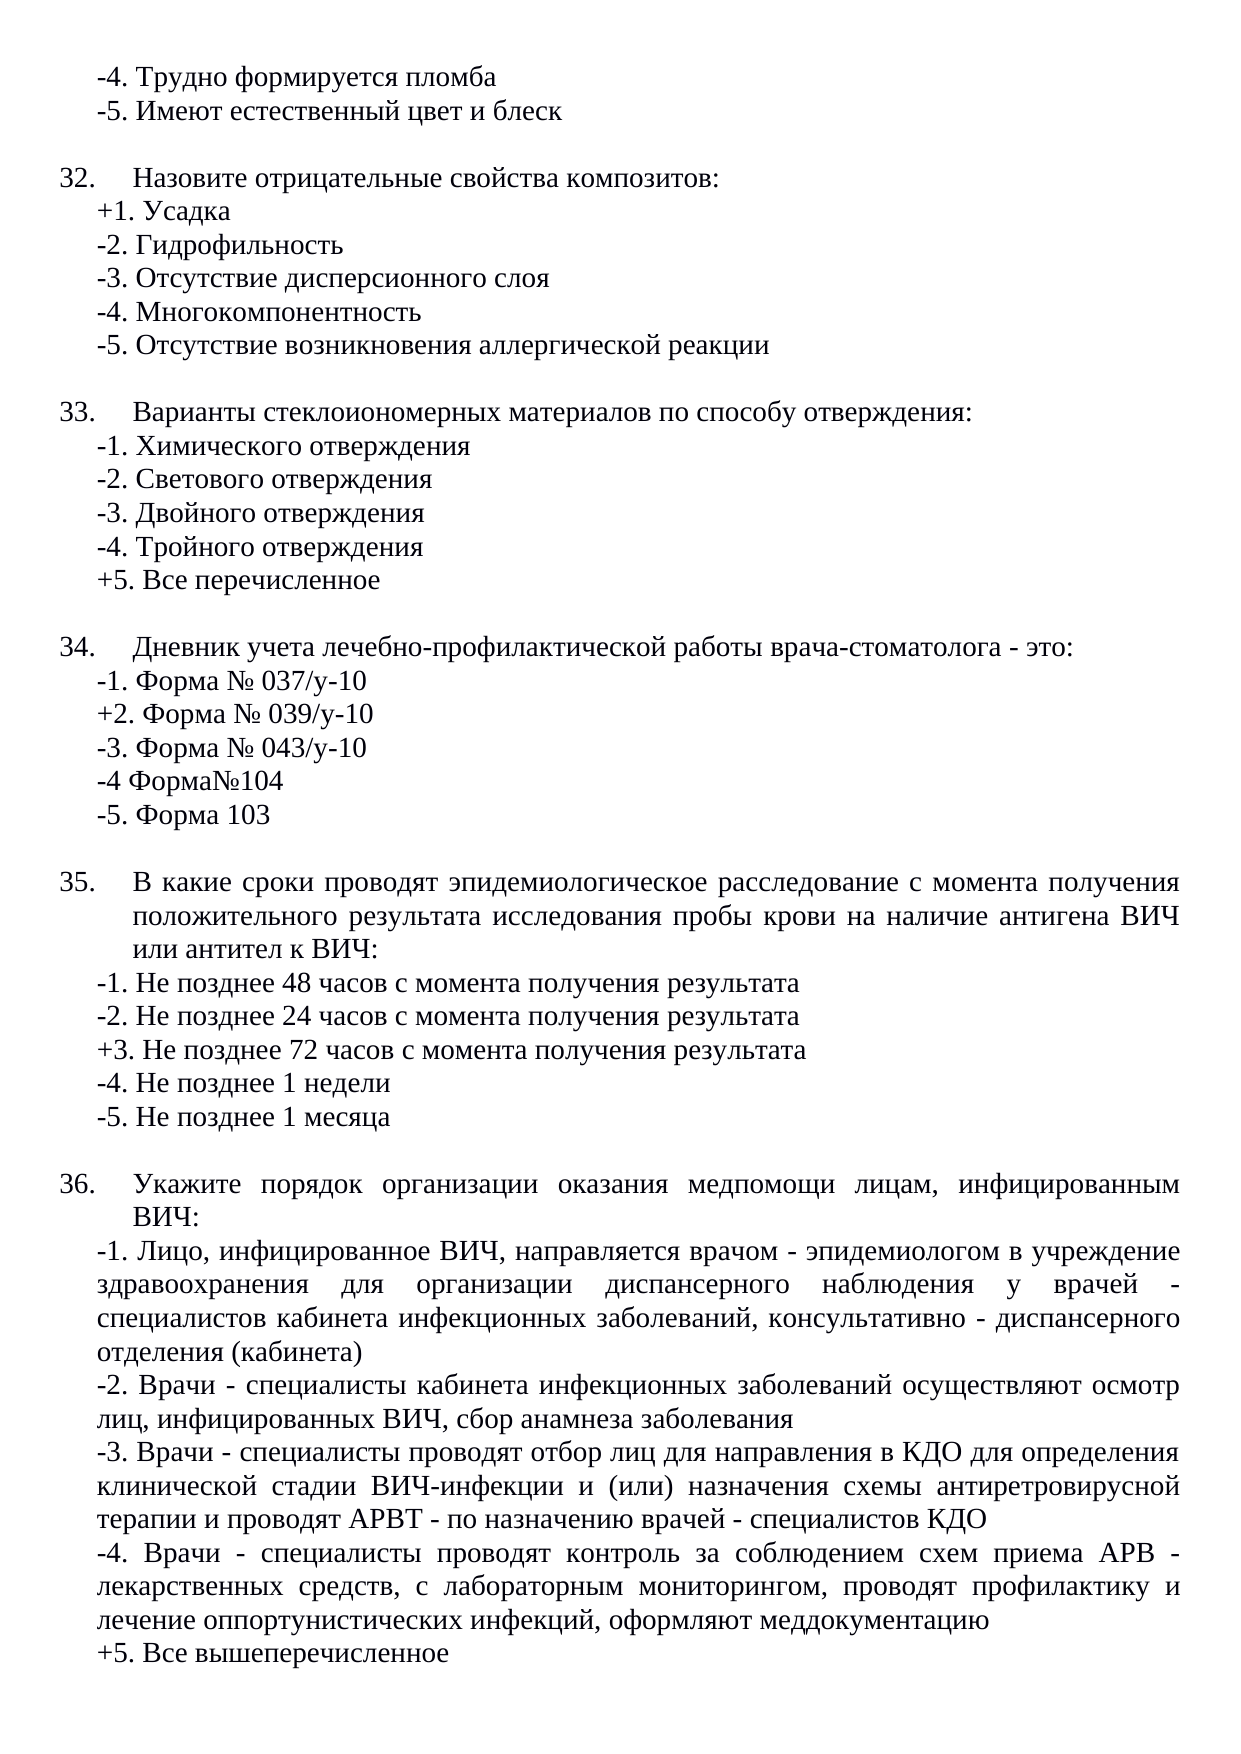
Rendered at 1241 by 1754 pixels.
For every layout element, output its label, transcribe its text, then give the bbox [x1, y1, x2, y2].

text -3. Отсутствие дисперсионного слоя [97, 260, 1181, 294]
text +5. Все перечисленное [97, 562, 1181, 596]
text -5. Отсутствие возникновения аллергической реакции [97, 327, 1181, 361]
text -1. Не позднее 48 часов с момента получения результата [97, 965, 1181, 998]
text +1. Усадка [97, 193, 1181, 227]
text -4. Многокомпонентность [97, 294, 1181, 327]
text -2. Светового отверждения [97, 462, 1181, 495]
text +2. Форма № 039/у-10 [97, 696, 1181, 730]
text -3. Врачи - специалисты проводят отбор лиц для направления в КДО для определения клинической стадии ВИЧ-инфекции и (или) назначения схемы антиретровирусной терапии и проводят АРВТ - по назначению врачей - специалистов КДО [97, 1434, 1181, 1535]
text -1. Форма № 037/у-10 [97, 663, 1181, 696]
text -5. Форма 103 [97, 797, 1181, 831]
text -3. Форма № 043/у-10 [97, 730, 1181, 763]
text -1. Лицо, инфицированное ВИЧ, направляется врачом - эпидемиологом в учреждение здравоохранения для организации диспансерного наблюдения у врачей - специалистов кабинета инфекционных заболеваний, консультативно - диспансерного отделения (кабинета) [97, 1233, 1181, 1367]
list Варианты стеклоиономерных материалов по способу отверждения: [59, 394, 1181, 428]
text -1. Химического отверждения [97, 428, 1181, 462]
text -2. Гидрофильность [97, 227, 1181, 260]
text -5. Не позднее 1 месяца [97, 1099, 1181, 1132]
text -2. Не позднее 24 часов с момента получения результата [97, 998, 1181, 1032]
list Дневник учета лечебно-профилактической работы врача-стоматолога - это: [59, 629, 1181, 663]
text -5. Имеют естественный цвет и блеск [97, 93, 1181, 126]
text -4. Тройного отверждения [97, 529, 1181, 562]
text -2. Врачи - специалисты кабинета инфекционных заболеваний осуществляют осмотр лиц, инфицированных ВИЧ, сбор анамнеза заболевания [97, 1367, 1181, 1434]
list Назовите отрицательные свойства композитов: [59, 160, 1181, 193]
text +3. Не позднее 72 часов с момента получения результата [97, 1032, 1181, 1065]
text -3. Двойного отверждения [97, 495, 1181, 529]
text -4 Форма№104 [97, 763, 1181, 797]
text -4. Трудно формируется пломба [97, 59, 1181, 93]
text -4. Не позднее 1 недели [97, 1065, 1181, 1099]
text +5. Все вышеперечисленное [97, 1636, 1181, 1669]
text -4. Врачи - специалисты проводят контроль за соблюдением схем приема АРВ - лекарственных средств, с лабораторным мониторингом, проводят профилактику и лечение оппортунистических инфекций, оформляют меддокументацию [97, 1535, 1181, 1636]
list Укажите порядок организации оказания медпомощи лицам, инфицированным ВИЧ: [59, 1166, 1181, 1233]
list В какие сроки проводят эпидемиологическое расследование с момента получения положительного результата исследования пробы крови на наличие антигена ВИЧ или антител к ВИЧ: [59, 864, 1181, 965]
